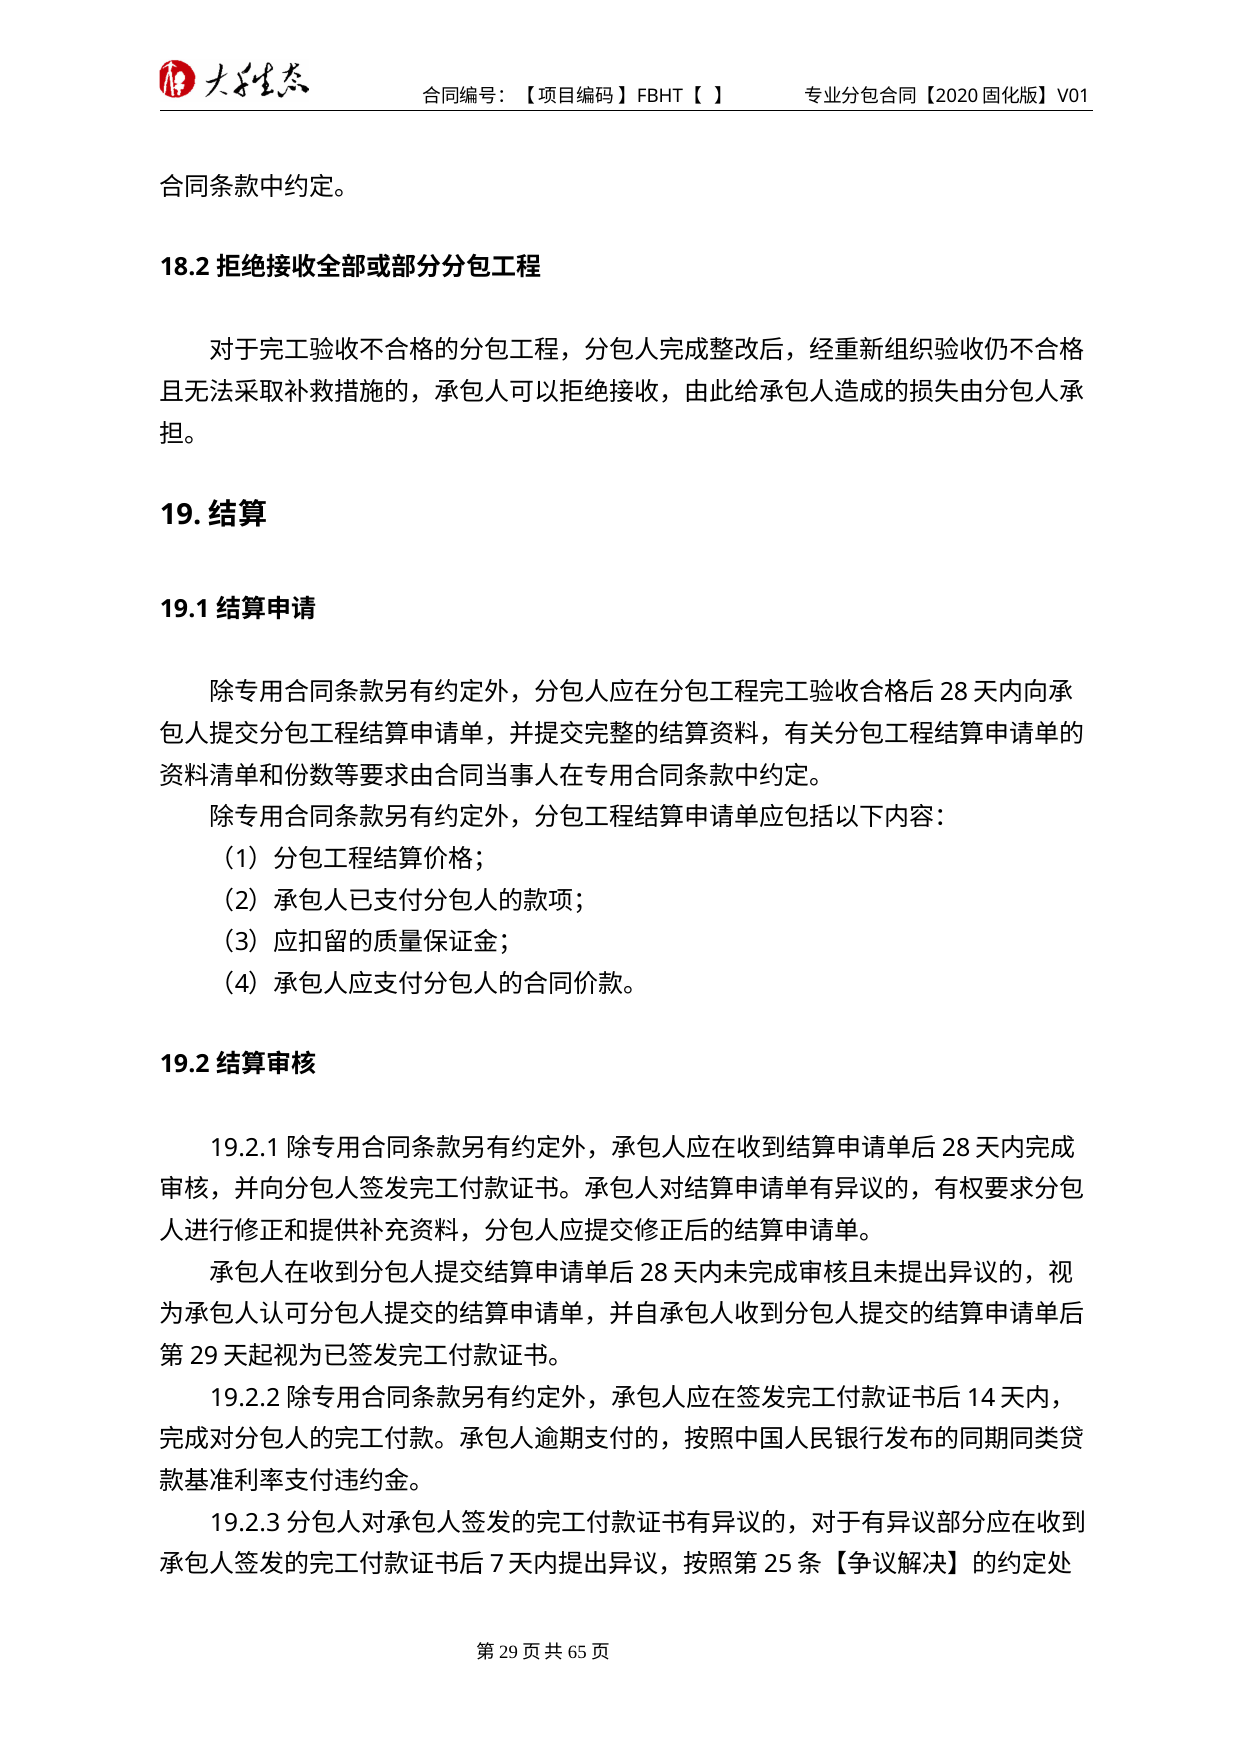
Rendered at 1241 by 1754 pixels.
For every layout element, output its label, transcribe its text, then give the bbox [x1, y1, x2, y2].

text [159, 1498, 1093, 1581]
text （4）承包人应支付分包人的合同价款。 [159, 959, 1093, 1001]
subtitle 19. 结算 [159, 477, 1093, 545]
subtitle 19.2 结算审核 [159, 1028, 1093, 1096]
text 除专用合同条款另有约定外，分包人应在分包工程完工验收合格后28天内向承包人提交分包工程结算申请单，并提交完整的结算资料，有关分包工程结算申请单的资料清单和份数等要求由合同当事人在专用合同条款中约定。 [159, 667, 1093, 792]
text 19.2.2 除专用合同条款另有约定外，承包人应在签发完工付款证书后14天内，完成对分包人的完工付款。承包人逾期支付的，按照中国人民银行发布的同期同类贷款基准利率支付违约金。 [159, 1373, 1093, 1498]
text 19.2.1 除专用合同条款另有约定外，承包人应在收到结算申请单后28天内完成审核，并向分包人签发完工付款证书。承包人对结算申请单有异议的，有权要求分包人进行修正和提供补充资料，分包人应提交修正后的结算申请单。 [159, 1123, 1093, 1248]
text （2）承包人已支付分包人的款项； [159, 876, 1093, 917]
subtitle 19.1 结算申请 [159, 572, 1093, 640]
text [159, 162, 1093, 203]
text 除专用合同条款另有约定外，分包工程结算申请单应包括以下内容： [159, 792, 1093, 834]
text （3）应扣留的质量保证金； [159, 917, 1093, 959]
text 对于完工验收不合格的分包工程，分包人完成整改后，经重新组织验收仍不合格且无法采取补救措施的，承包人可以拒绝接收，由此给承包人造成的损失由分包人承担。 [159, 325, 1093, 450]
picture [159, 59, 309, 102]
text （1）分包工程结算价格； [159, 834, 1093, 876]
subtitle 18.2 拒绝接收全部或部分分包工程 [159, 230, 1093, 298]
text 承包人在收到分包人提交结算申请单后28天内未完成审核且未提出异议的，视为承包人认可分包人提交的结算申请单，并自承包人收到分包人提交的结算申请单后第29天起视为已签发完工付款证书。 [159, 1248, 1093, 1373]
